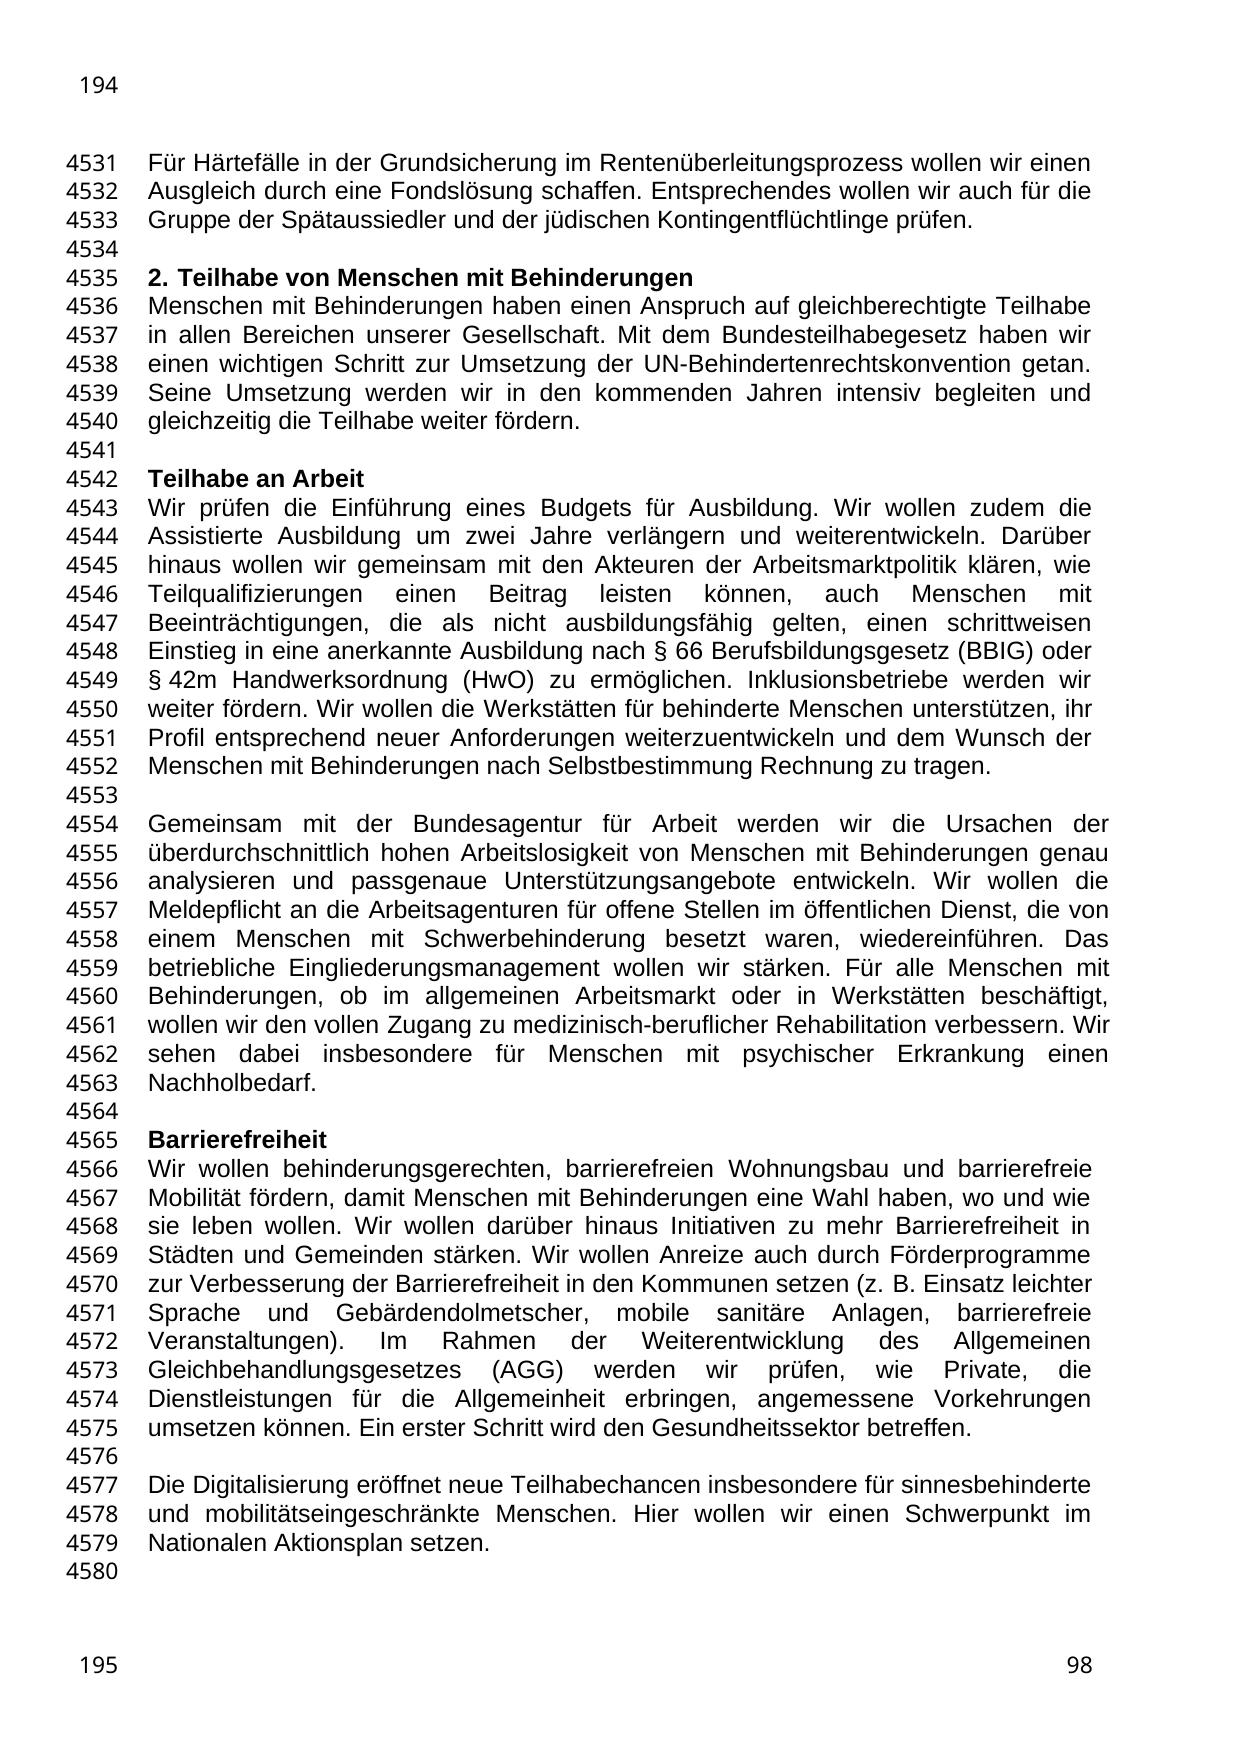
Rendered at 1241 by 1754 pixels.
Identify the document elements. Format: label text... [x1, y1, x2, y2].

subtitle Teilhabe an Arbeit [148, 464, 1093, 493]
text Die Digitalisierung eröffnet neue Teilhabechancen insbesondere für sinnesbehinderte und mobilitätseingeschränkte Menschen. Hier wollen wir einen Schwerpunkt im Nationalen Aktionsplan setzen. [148, 1470, 1093, 1556]
text Wir wollen behinderungsgerechten, barrierefreien Wohnungsbau und barrierefreie Mobilität fördern, damit Menschen mit Behinderungen eine Wahl haben, wo und wie sie leben wollen. Wir wollen darüber hinaus Initiativen zu mehr Barrierefreiheit in Städten und Gemeinden stärken. Wir wollen Anreize auch durch Förderprogramme zur Verbesserung der Barrierefreiheit in den Kommunen setzen (z. B. Einsatz leichter Sprache und Gebärdendolmetscher, mobile sanitäre Anlagen, barrierefreie Veranstaltungen). Im Rahmen der Weiterentwicklung des Allgemeinen Gleichbehandlungsgesetzes (AGG) werden wir prüfen, wie Private, die Dienstleistungen für die Allgemeinheit erbringen, angemessene Vorkehrungen umsetzen können. Ein erster Schritt wird den Gesundheitssektor betreffen. [148, 1154, 1093, 1441]
text Menschen mit Behinderungen haben einen Anspruch auf gleichberechtigte Teilhabe in allen Bereichen unserer Gesellschaft. Mit dem Bundesteilhabegesetz haben wir einen wichtigen Schritt zur Umsetzung der UN-Behindertenrechtskonvention getan. Seine Umsetzung werden wir in den kommenden Jahren intensiv begleiten und gleichzeitig die Teilhabe weiter fördern. [148, 291, 1093, 435]
subtitle Teilhabe von Menschen mit Behinderungen [148, 263, 1093, 291]
text Für Härtefälle in der Grundsicherung im Rentenüberleitungsprozess wollen wir einen Ausgleich durch eine Fondslösung schaffen. Entsprechendes wollen wir auch für die Gruppe der Spätaussiedler und der jüdischen Kontingentflüchtlinge prüfen. [148, 148, 1093, 234]
subtitle Barrierefreiheit [148, 1125, 1093, 1154]
text Wir prüfen die Einführung eines Budgets für Ausbildung. Wir wollen zudem die Assistierte Ausbildung um zwei Jahre verlängern und weiterentwickeln. Darüber hinaus wollen wir gemeinsam mit den Akteuren der Arbeitsmarktpolitik klären, wie Teilqualifizierungen einen Beitrag leisten können, auch Menschen mit Beeinträchtigungen, die als nicht ausbildungsfähig gelten, einen schrittweisen Einstieg in eine anerkannte Ausbildung nach § 66 Berufsbildungsgesetz (BBIG) oder § 42m Handwerksordnung (HwO) zu ermöglichen. Inklusionsbetriebe werden wir weiter fördern. Wir wollen die Werkstätten für behinderte Menschen unterstützen, ihr Profil entsprechend neuer Anforderungen weiterzuentwickeln und dem Wunsch der Menschen mit Behinderungen nach Selbstbestimmung Rechnung zu tragen. [148, 493, 1093, 780]
text Gemeinsam mit der Bundesagentur für Arbeit werden wir die Ursachen der überdurchschnittlich hohen Arbeitslosigkeit von Menschen mit Behinderungen genau analysieren und passgenaue Unterstützungsangebote entwickeln. Wir wollen die Meldepflicht an die Arbeitsagenturen für offene Stellen im öffentlichen Dienst, die von einem Menschen mit Schwerbehinderung besetzt waren, wiedereinführen. Das betriebliche Eingliederungsmanagement wollen wir stärken. Für alle Menschen mit Behinderungen, ob im allgemeinen Arbeitsmarkt oder in Werkstätten beschäftigt, wollen wir den vollen Zugang zu medizinisch-beruflicher Rehabilitation verbessern. Wir sehen dabei insbesondere für Menschen mit psychischer Erkrankung einen Nachholbedarf. [148, 809, 1110, 1096]
